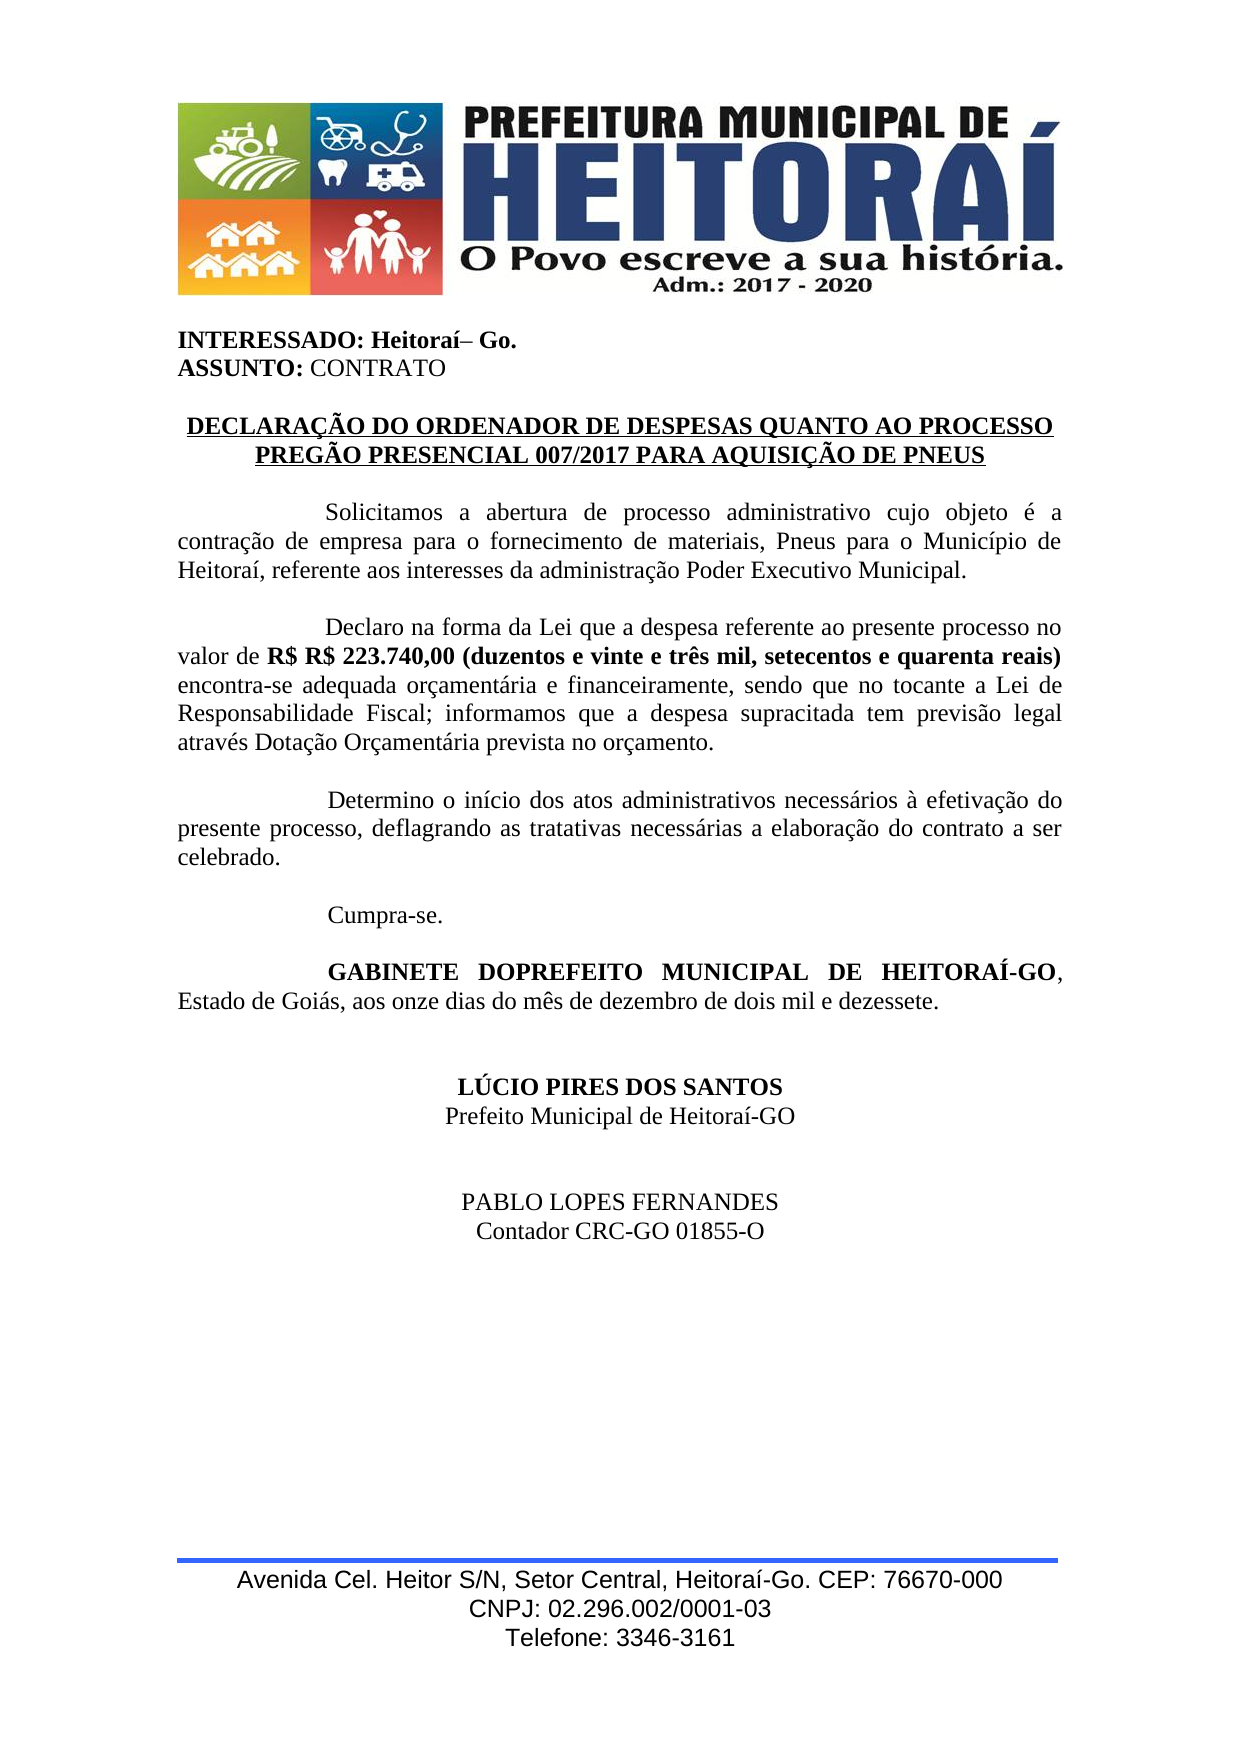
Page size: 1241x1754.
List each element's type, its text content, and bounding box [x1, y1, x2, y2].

picture [177, 102, 1063, 296]
text Determino o início dos atos administrativos necessários à efetivação do presente processo, deflagrando as tratativas necessárias a elaboração do contrato a ser celebrado. [177, 785, 1063, 871]
text GABINETE DOPREFEITO MUNICIPAL DE HEITORAÍ-GO, Estado de Goiás, aos onze dias do mês de dezembro de dois mil e dezessete. [177, 957, 1063, 1015]
text Cumpra-se. [177, 900, 1063, 928]
text DECLARAÇÃO DO ORDENADOR DE DESPESAS QUANTO AO PROCESSO PREGÃO PRESENCIAL 007/2017 PARA AQUISIÇÃO DE PNEUS [177, 411, 1063, 468]
text Declaro na forma da Lei que a despesa referente ao presente processo no valor de R$ R$ 223.740,00 (duzentos e vinte e três mil, setecentos e quarenta reais) encontra-se adequada orçamentária e financeiramente, sendo que no tocante a Lei de Responsabilidade Fiscal; informamos que a despesa supracitada tem previsão legal através Dotação Orçamentária prevista no orçamento. [177, 612, 1063, 756]
text ASSUNTO: CONTRATO [177, 353, 1063, 382]
text INTERESSADO: Heitoraí– Go. [177, 325, 1063, 353]
text Contador CRC-GO 01855-O [177, 1216, 1063, 1245]
text Prefeito Municipal de Heitoraí-GO [177, 1101, 1063, 1130]
text LÚCIO PIRES DOS SANTOS [177, 1072, 1063, 1101]
text Solicitamos a abertura de processo administrativo cujo objeto é a contração de empresa para o fornecimento de materiais, Pneus para o Município de Heitoraí, referente aos interesses da administração Poder Executivo Municipal. [177, 497, 1063, 583]
text PABLO LOPES FERNANDES [177, 1187, 1063, 1216]
